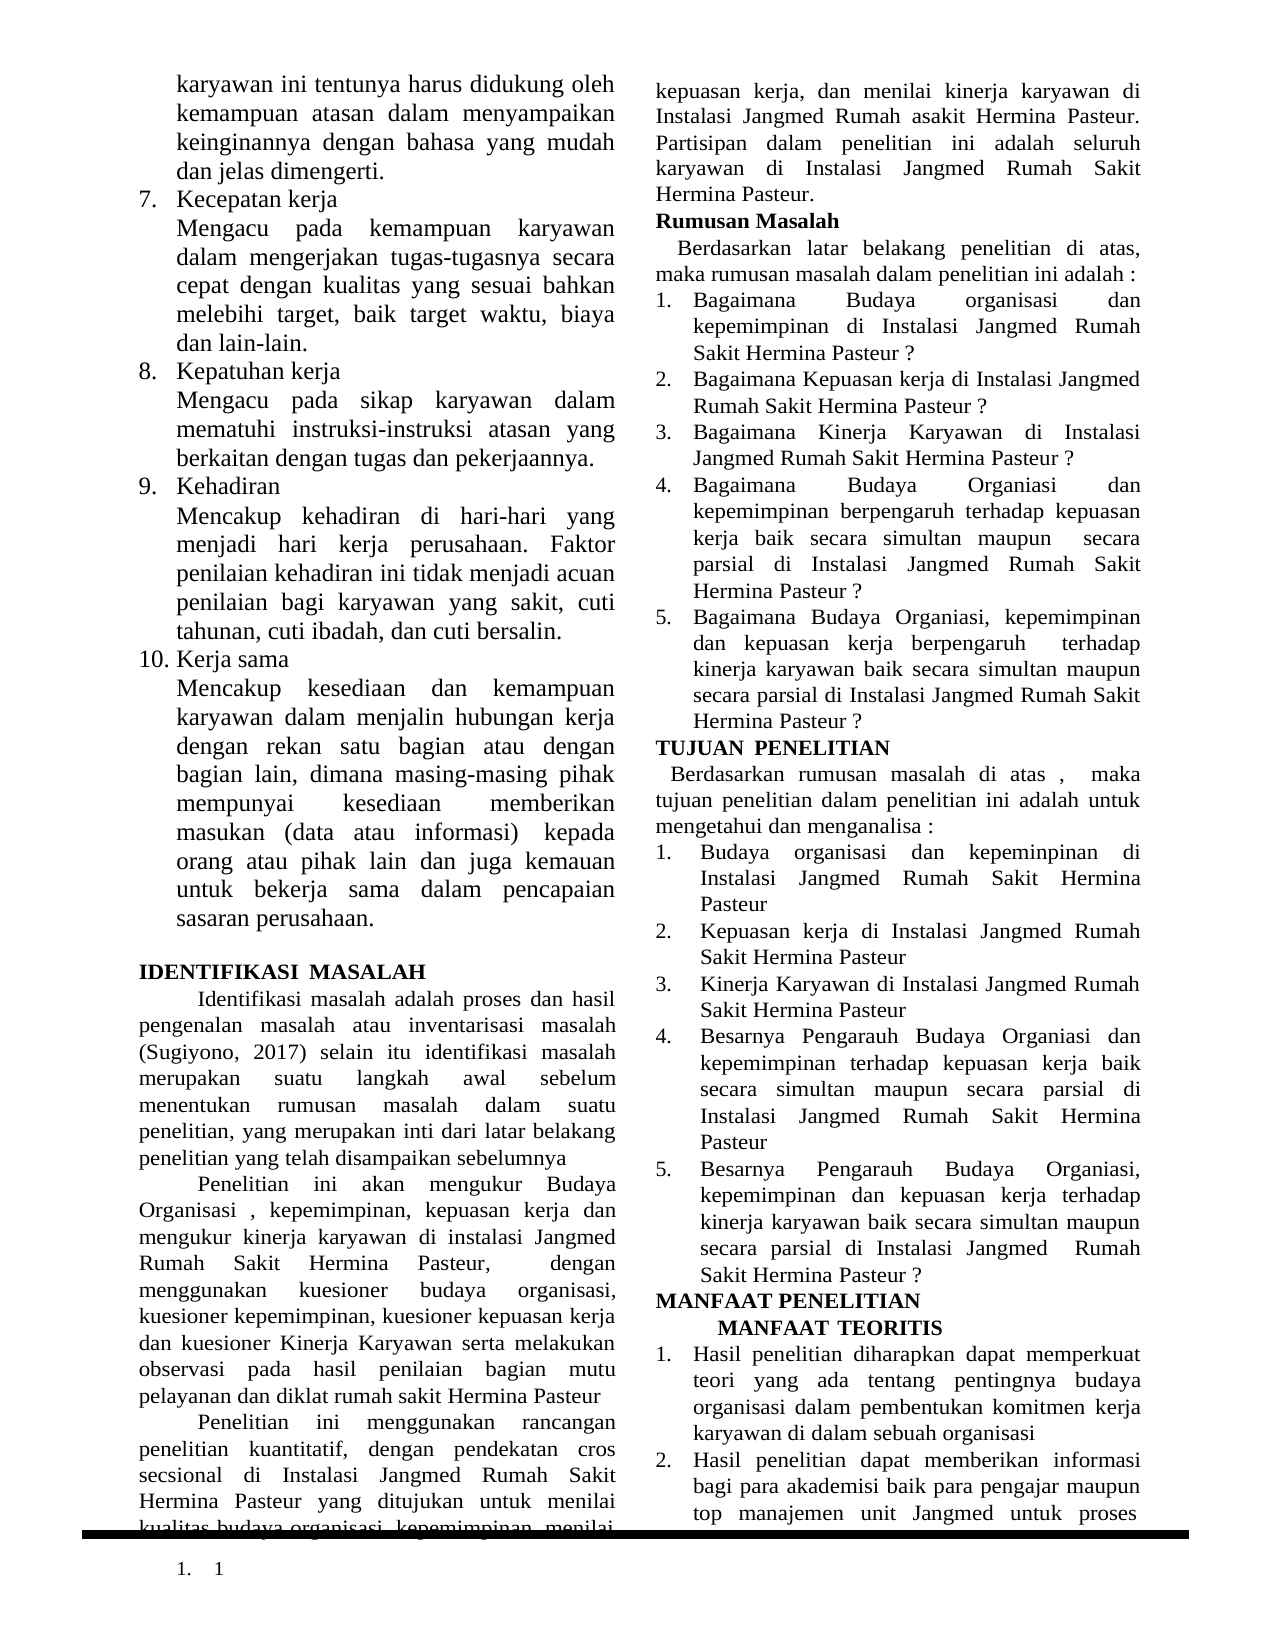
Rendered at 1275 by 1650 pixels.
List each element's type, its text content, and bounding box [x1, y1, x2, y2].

text Penelitian ini akan mengukur Budaya Organisasi , kepemimpinan, kepuasan kerja dan mengukur kinerja karyawan di instalasi Jangmed Rumah Sakit Hermina Pasteur, dengan menggunakan kuesioner budaya organisasi, kuesioner kepemimpinan, kuesioner kepuasan kerja dan kuesioner Kinerja Karyawan serta melakukan observasi pada hasil penilaian bagian mutu pelayanan dan diklat rumah sakit Hermina Pasteur [138, 1171, 616, 1408]
list Kecepatan kerja [138, 184, 620, 213]
list Bagaimana Kinerja Karyawan di Instalasi Jangmed Rumah Sakit Hermina Pasteur ? [655, 419, 1141, 471]
list Kepatuhan kerja [138, 357, 620, 385]
subtitle TUJUAN PENELITIAN [655, 734, 1154, 760]
list Kepuasan kerja di Instalasi Jangmed Rumah Sakit Hermina Pasteur [655, 918, 1141, 969]
list Budaya organisasi dan kepeminpinan di Instalasi Jangmed Rumah Sakit Hermina Pasteur [655, 839, 1141, 916]
text Penelitian ini menggunakan rancangan penelitian kuantitatif, dengan pendekatan cros secsional di Instalasi Jangmed Rumah Sakit Hermina Pasteur yang ditujukan untuk menilai kualitas budaya organisasi, kepemimpinan, menilai [138, 1409, 616, 1540]
subtitle Rumusan Masalah [655, 208, 1154, 233]
list Kehadiran [138, 472, 620, 500]
list Besarnya Pengarauh Budaya Organiasi, kepemimpinan dan kepuasan kerja terhadap kinerja karyawan baik secara simultan maupun secara parsial di Instalasi Jangmed Rumah Sakit Hermina Pasteur ? [655, 1156, 1141, 1287]
list Hasil penelitian dapat memberikan informasi bagi para akademisi baik para pengajar maupun top manajemen unit Jangmed untuk proses [655, 1447, 1141, 1525]
text kepuasan kerja, dan menilai kinerja karyawan di Instalasi Jangmed Rumah asakit Hermina Pasteur. Partisipan dalam penelitian ini adalah seluruh karyawan di Instalasi Jangmed Rumah Sakit Hermina Pasteur. [655, 78, 1141, 207]
list Kerja sama [138, 644, 620, 673]
text Mengacu pada kemampuan karyawan dalam mengerjakan tugas-tugasnya secara cepat dengan kualitas yang sesuai bahkan melebihi target, baik target waktu, biaya dan lain-lain. [176, 213, 615, 357]
list Kinerja Karyawan di Instalasi Jangmed Rumah Sakit Hermina Pasteur [655, 971, 1141, 1022]
text Mencakup kesediaan dan kemampuan karyawan dalam menjalin hubungan kerja dengan rekan satu bagian atau dengan bagian lain, dimana masing-masing pihak mempunyai kesediaan memberikan masukan (data atau informasi) kepada orang atau pihak lain dan juga kemauan untuk bekerja sama dalam pencapaian sasaran perusahaan. [176, 673, 615, 932]
subtitle MANFAAT PENELITIAN MANFAAT TEORITIS [655, 1288, 1031, 1340]
list Bagaimana Budaya organisasi dan kepemimpinan di Instalasi Jangmed Rumah Sakit Hermina Pasteur ? [655, 287, 1141, 365]
list Besarnya Pengarauh Budaya Organiasi dan kepemimpinan terhadap kepuasan kerja baik secara simultan maupun secara parsial di Instalasi Jangmed Rumah Sakit Hermina Pasteur [655, 1023, 1141, 1154]
text Berdasarkan latar belakang penelitian di atas, maka rumusan masalah dalam penelitian ini adalah : [655, 234, 1141, 286]
list Bagaimana Budaya Organiasi, kepemimpinan dan kepuasan kerja berpengaruh terhadap kinerja karyawan baik secara simultan maupun secara parsial di Instalasi Jangmed Rumah Sakit Hermina Pasteur ? [655, 604, 1141, 733]
text Identifikasi masalah adalah proses dan hasil pengenalan masalah atau inventarisasi masalah (Sugiyono, 2017) selain itu identifikasi masalah merupakan suatu langkah awal sebelum menentukan rumusan masalah dalam suatu penelitian, yang merupakan inti dari latar belakang penelitian yang telah disampaikan sebelumnya [138, 986, 616, 1170]
text Mengacu pada sikap karyawan dalam mematuhi instruksi-instruksi atasan yang berkaitan dengan tugas dan pekerjaannya. [176, 386, 615, 472]
text Berdasarkan rumusan masalah di atas , maka tujuan penelitian dalam penelitian ini adalah untuk mengetahui dan menganalisa : [655, 761, 1141, 838]
list Bagaimana Budaya Organiasi dan kepemimpinan berpengaruh terhadap kepuasan kerja baik secara simultan maupun secara parsial di Instalasi Jangmed Rumah Sakit Hermina Pasteur ? [655, 472, 1141, 603]
text Mencakup kehadiran di hari-hari yang menjadi hari kerja perusahaan. Faktor penilaian kehadiran ini tidak menjadi acuan penilaian bagi karyawan yang sakit, cuti tahunan, cuti ibadah, dan cuti bersalin. [176, 501, 615, 644]
text karyawan ini tentunya harus didukung oleh kemampuan atasan dalam menyampaikan keinginannya dengan bahasa yang mudah dan jelas dimengerti. [176, 69, 615, 184]
subtitle IDENTIFIKASI MASALAH [138, 959, 620, 984]
list Hasil penelitian diharapkan dapat memperkuat teori yang ada tentang pentingnya budaya organisasi dalam pembentukan komitmen kerja karyawan di dalam sebuah organisasi [655, 1341, 1141, 1446]
list Bagaimana Kepuasan kerja di Instalasi Jangmed Rumah Sakit Hermina Pasteur ? [655, 366, 1141, 418]
